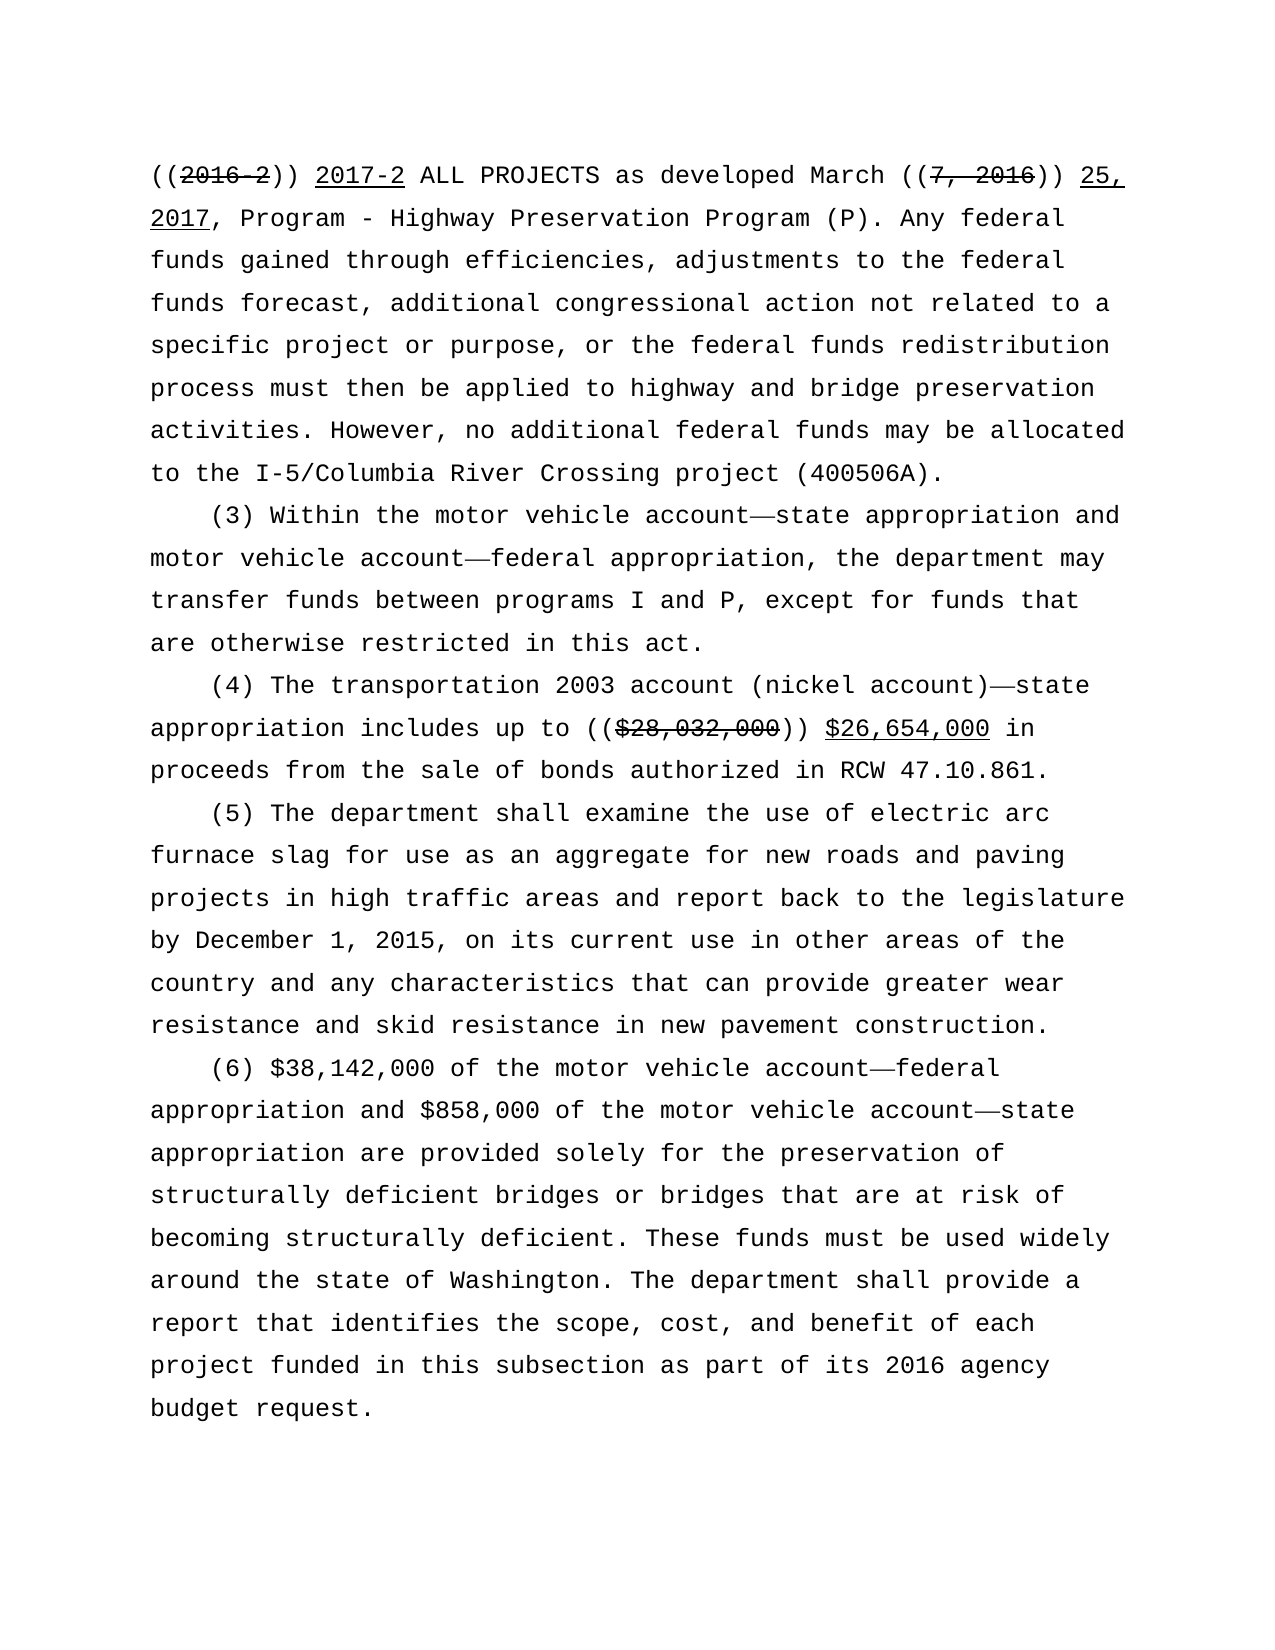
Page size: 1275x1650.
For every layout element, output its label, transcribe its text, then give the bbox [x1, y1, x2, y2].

text (4) The transportation 2003 account (nickel account)—state appropriation includes up to (($28,032,000)) $26,654,000 in proceeds from the sale of bonds authorized in RCW 47.10.861. [150, 660, 1125, 787]
text (6) $38,142,000 of the motor vehicle account—federal appropriation and $858,000 of the motor vehicle account—state appropriation are provided solely for the preservation of structurally deficient bridges or bridges that are at risk of becoming structurally deficient. These funds must be used widely around the state of Washington. The department shall provide a report that identifies the scope, cost, and benefit of each project funded in this subsection as part of its 2016 agency budget request. [150, 1042, 1125, 1425]
text (3) Within the motor vehicle account—state appropriation and motor vehicle account—federal appropriation, the department may transfer funds between programs I and P, except for funds that are otherwise restricted in this act. [150, 490, 1125, 660]
text (5) The department shall examine the use of electric arc furnace slag for use as an aggregate for new roads and paving projects in high traffic areas and report back to the legislature by December 1, 2015, on its current use in other areas of the country and any characteristics that can provide greater wear resistance and skid resistance in new pavement construction. [150, 787, 1125, 1042]
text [150, 150, 1125, 490]
